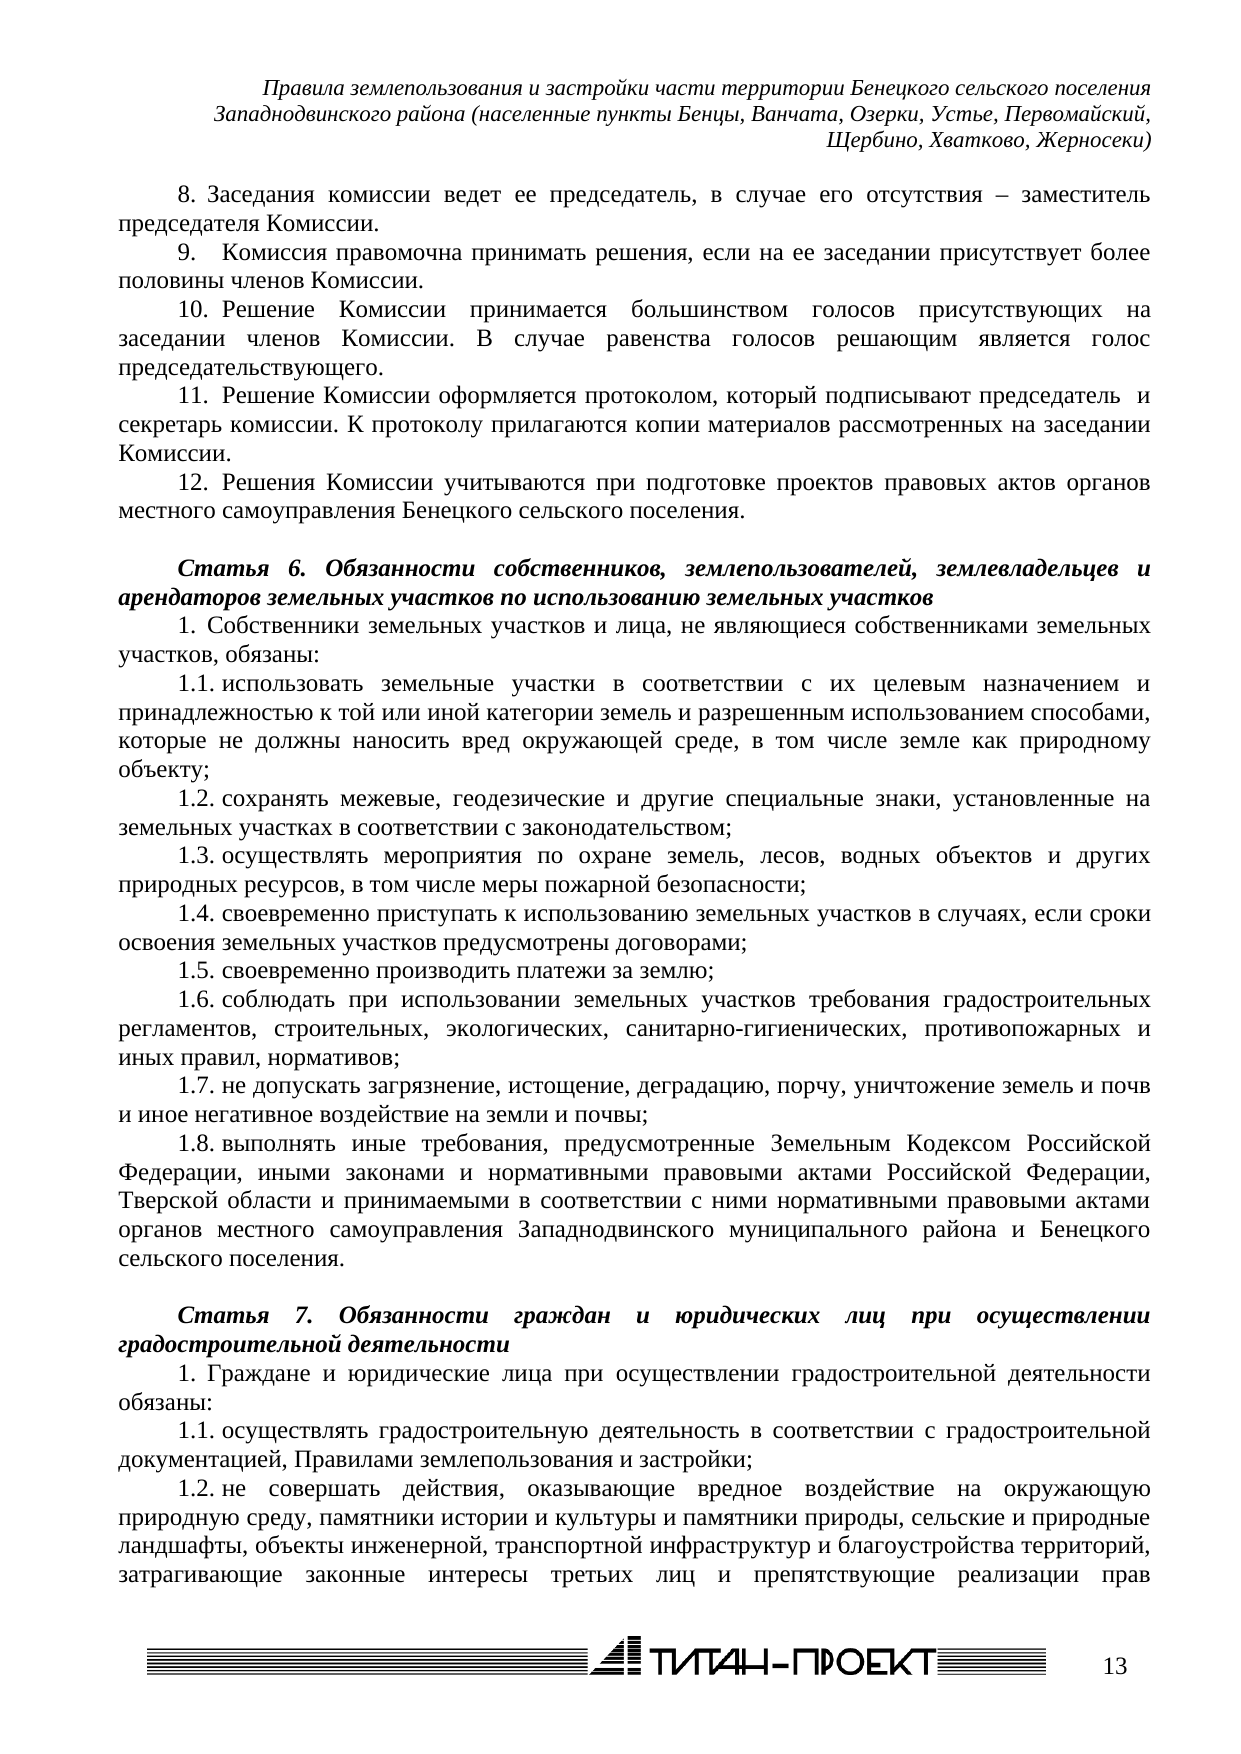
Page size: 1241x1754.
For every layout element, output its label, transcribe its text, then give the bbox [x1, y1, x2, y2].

list Собственники земельных участков и лица, не являющиеся собственниками земельных участков, обязаны: [118, 610, 1152, 668]
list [118, 1473, 1152, 1588]
list осуществлять мероприятия по охране земель, лесов, водных объектов и других природных ресурсов, в том числе меры пожарной безопасности; [118, 840, 1152, 898]
list своевременно приступать к использованию земельных участков в случаях, если сроки освоения земельных участков предусмотрены договорами; [118, 898, 1152, 955]
text Статья 7. Обязанности граждан и юридических лиц при осуществлении градостроительной деятельности [118, 1300, 1152, 1358]
list Решения Комиссии учитываются при подготовке проектов правовых актов органов местного самоуправления Бенецкого сельского поселения. [118, 467, 1152, 524]
list осуществлять градостроительную деятельность в соответствии с градостроительной документацией, Правилами землепользования и застройки; [118, 1415, 1152, 1473]
list Решение Комиссии принимается большинством голосов присутствующих на заседании членов Комиссии. В случае равенства голосов решающим является голос председательствующего. [118, 294, 1152, 380]
text Статья 6. Обязанности собственников, землепользователей, землевладельцев и арендаторов земельных участков по использованию земельных участков [118, 553, 1152, 610]
list соблюдать при использовании земельных участков требования градостроительных регламентов, строительных, экологических, санитарно-гигиенических, противопожарных и иных правил, нормативов; [118, 984, 1152, 1070]
list не допускать загрязнение, истощение, деградацию, порчу, уничтожение земель и почв и иное негативное воздействие на земли и почвы; [118, 1070, 1152, 1128]
list Граждане и юридические лица при осуществлении градостроительной деятельности обязаны: [118, 1358, 1152, 1415]
list Заседания комиссии ведет ее председатель, в случае его отсутствия – заместитель председателя Комиссии. [118, 179, 1152, 237]
list использовать земельные участки в соответствии с их целевым назначением и принадлежностью к той или иной категории земель и разрешенным использованием способами, которые не должны наносить вред окружающей среде, в том числе земле как природному объекту; [118, 668, 1152, 783]
list Решение Комиссии оформляется протоколом, который подписывают председатель и секретарь комиссии. К протоколу прилагаются копии материалов рассмотренных на заседании Комиссии. [118, 380, 1152, 467]
list выполнять иные требования, предусмотренные Земельным Кодексом Российской Федерации, иными законами и нормативными правовыми актами Российской Федерации, Тверской области и принимаемыми в соответствии с ними нормативными правовыми актами органов местного самоуправления Западнодвинского муниципального района и Бенецкого сельского поселения. [118, 1128, 1152, 1272]
list Комиссия правомочна принимать решения, если на ее заседании присутствует более половины членов Комиссии. [118, 237, 1152, 294]
list сохранять межевые, геодезические и другие специальные знаки, установленные на земельных участках в соответствии с законодательством; [118, 783, 1152, 840]
picture [147, 1636, 1046, 1675]
list своевременно производить платежи за землю; [118, 955, 1152, 984]
